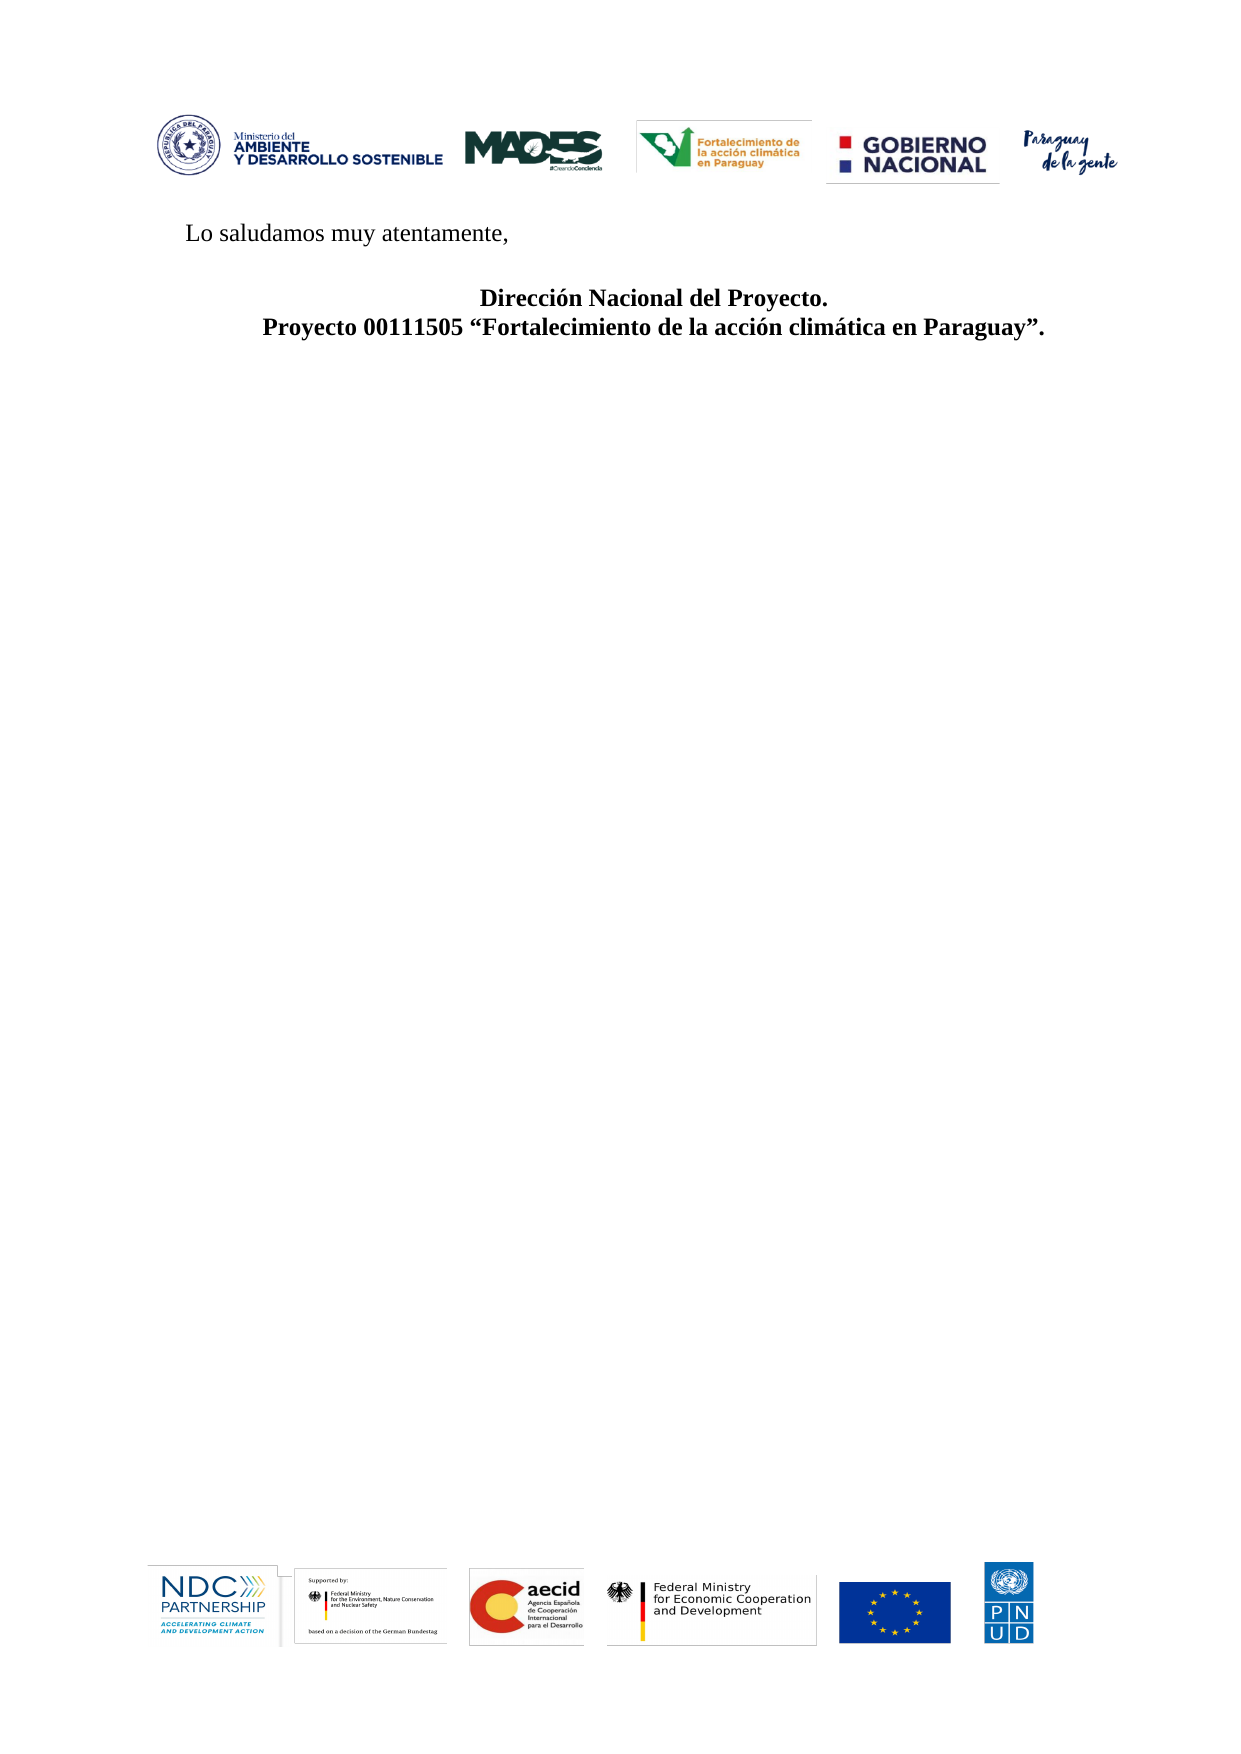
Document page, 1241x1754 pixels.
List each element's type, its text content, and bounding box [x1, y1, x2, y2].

text Dirección Nacional del Proyecto. [185, 283, 1122, 312]
picture [147, 102, 1123, 197]
text Lo saludamos muy atentamente, [185, 218, 1122, 247]
picture [147, 1562, 1034, 1647]
text Proyecto 00111505 “Fortalecimiento de la acción climática en Paraguay”. [185, 312, 1122, 341]
